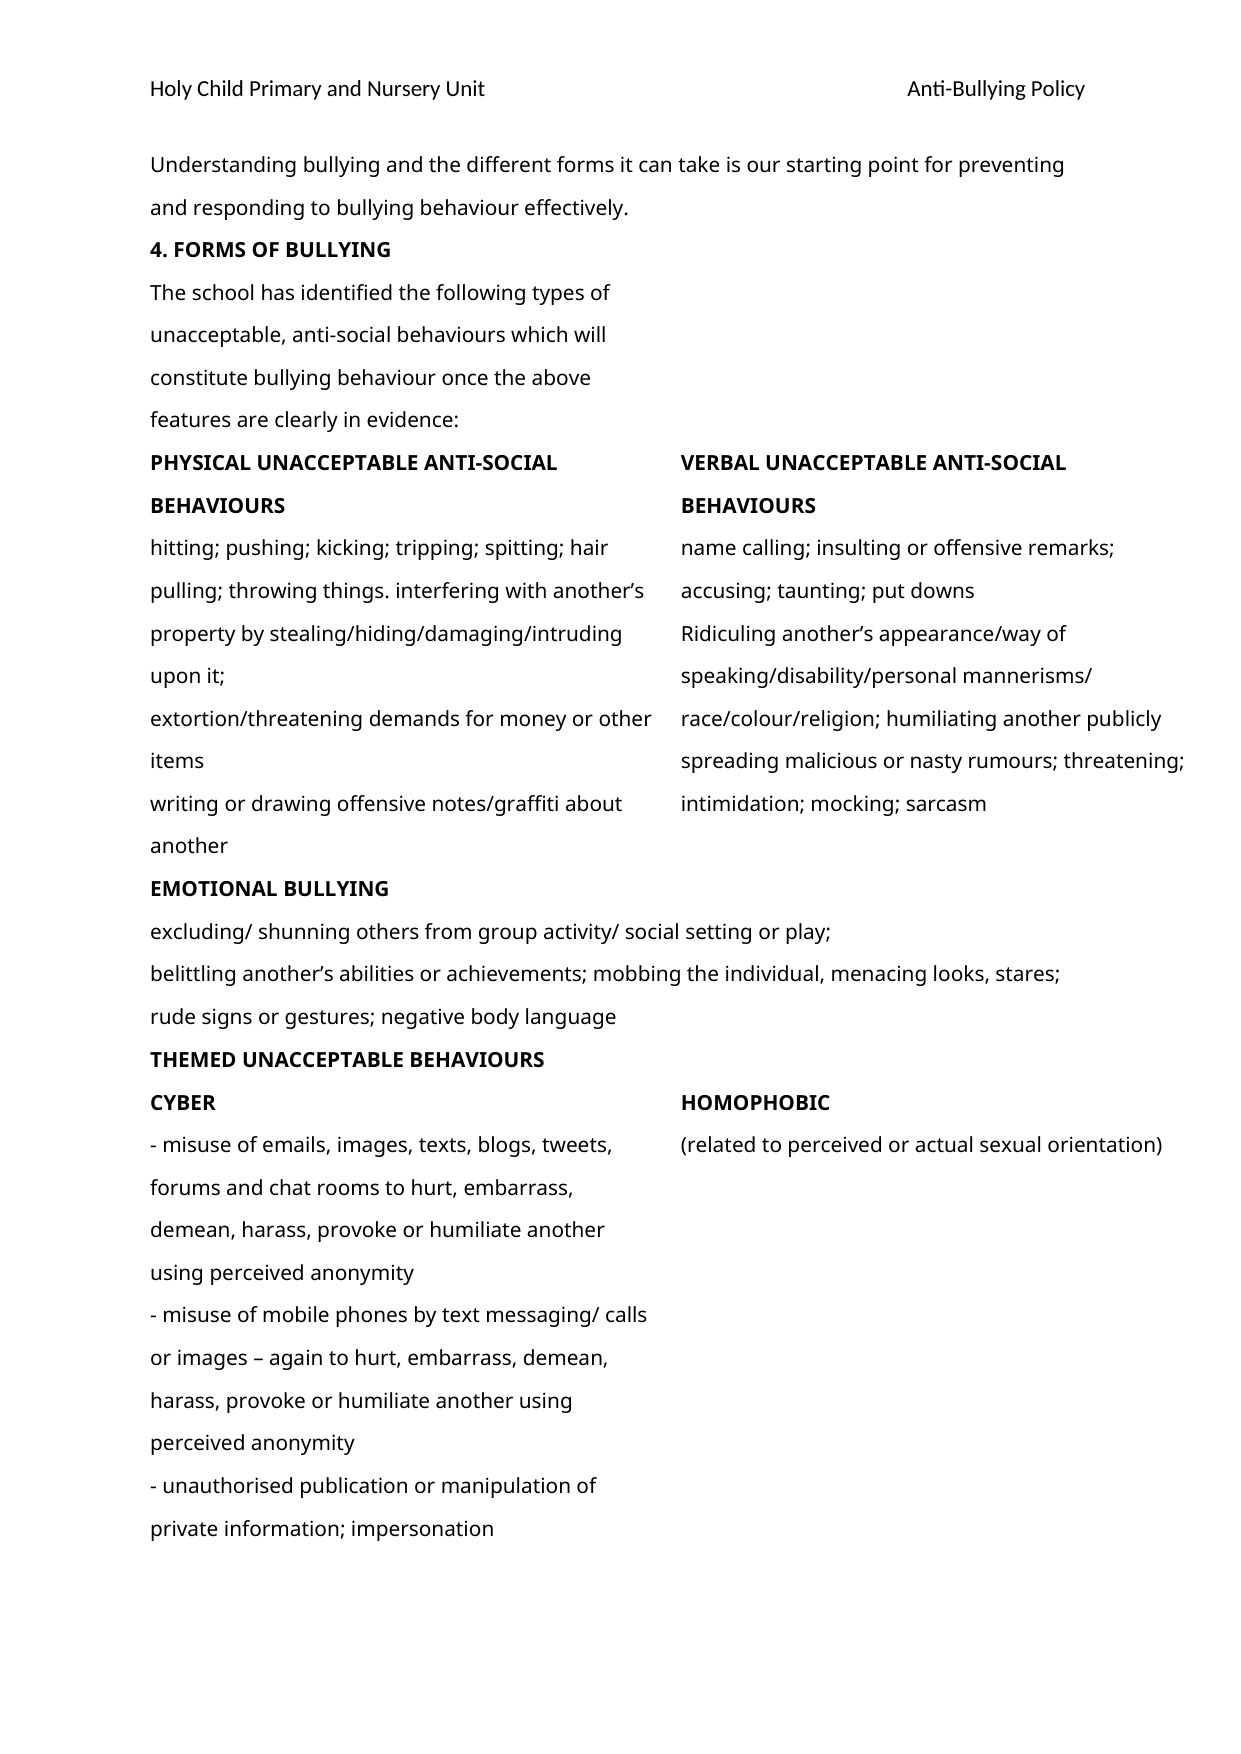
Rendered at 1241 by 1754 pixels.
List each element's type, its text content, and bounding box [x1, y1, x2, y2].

table_header The school has identified the following types of unacceptable, anti-social behaviours which will constitute bullying behaviour once the above features are clearly in evidence: PHYSICAL UNACCEPTABLE ANTI-SOCIAL BEHAVIOURS hitting; pushing; kicking; tripping; spitting; hair pulling; throwing things. interfering with another’s property by stealing/hiding/damaging/intruding upon it; extortion/threatening demands for money or other items writing or drawing offensive notes/graffiti about another [139, 278, 669, 874]
text 4. FORMS OF BULLYING [150, 235, 1090, 264]
table_header VERBAL UNACCEPTABLE ANTI-SOCIAL BEHAVIOURS name calling; insulting or offensive remarks; accusing; taunting; put downs Ridiculing another’s appearance/way of speaking/disability/personal mannerisms/ race/colour/religion; humiliating another publicly spreading malicious or nasty rumours; threatening; intimidation; mocking; sarcasm [669, 278, 1200, 874]
table_cell CYBER - misuse of emails, images, texts, blogs, tweets, forums and chat rooms to hurt, embarrass, demean, harass, provoke or humiliate another using perceived anonymity - misuse of mobile phones by text messaging/ calls or images – again to hurt, embarrass, demean, harass, provoke or humiliate another using perceived anonymity - unauthorised publication or manipulation of private information; impersonation [139, 1088, 669, 1592]
table_cell HOMOPHOBIC (related to perceived or actual sexual orientation) [669, 1088, 1200, 1592]
table_cell THEMED UNACCEPTABLE BEHAVIOURS [139, 1045, 1200, 1088]
text Understanding bullying and the different forms it can take is our starting point for preventing and responding to bullying behaviour effectively. [150, 150, 1090, 221]
table_cell EMOTIONAL BULLYING excluding/ shunning others from group activity/ social setting or play; belittling another’s abilities or achievements; mobbing the individual, menacing looks, stares; rude signs or gestures; negative body language [139, 874, 1200, 1045]
